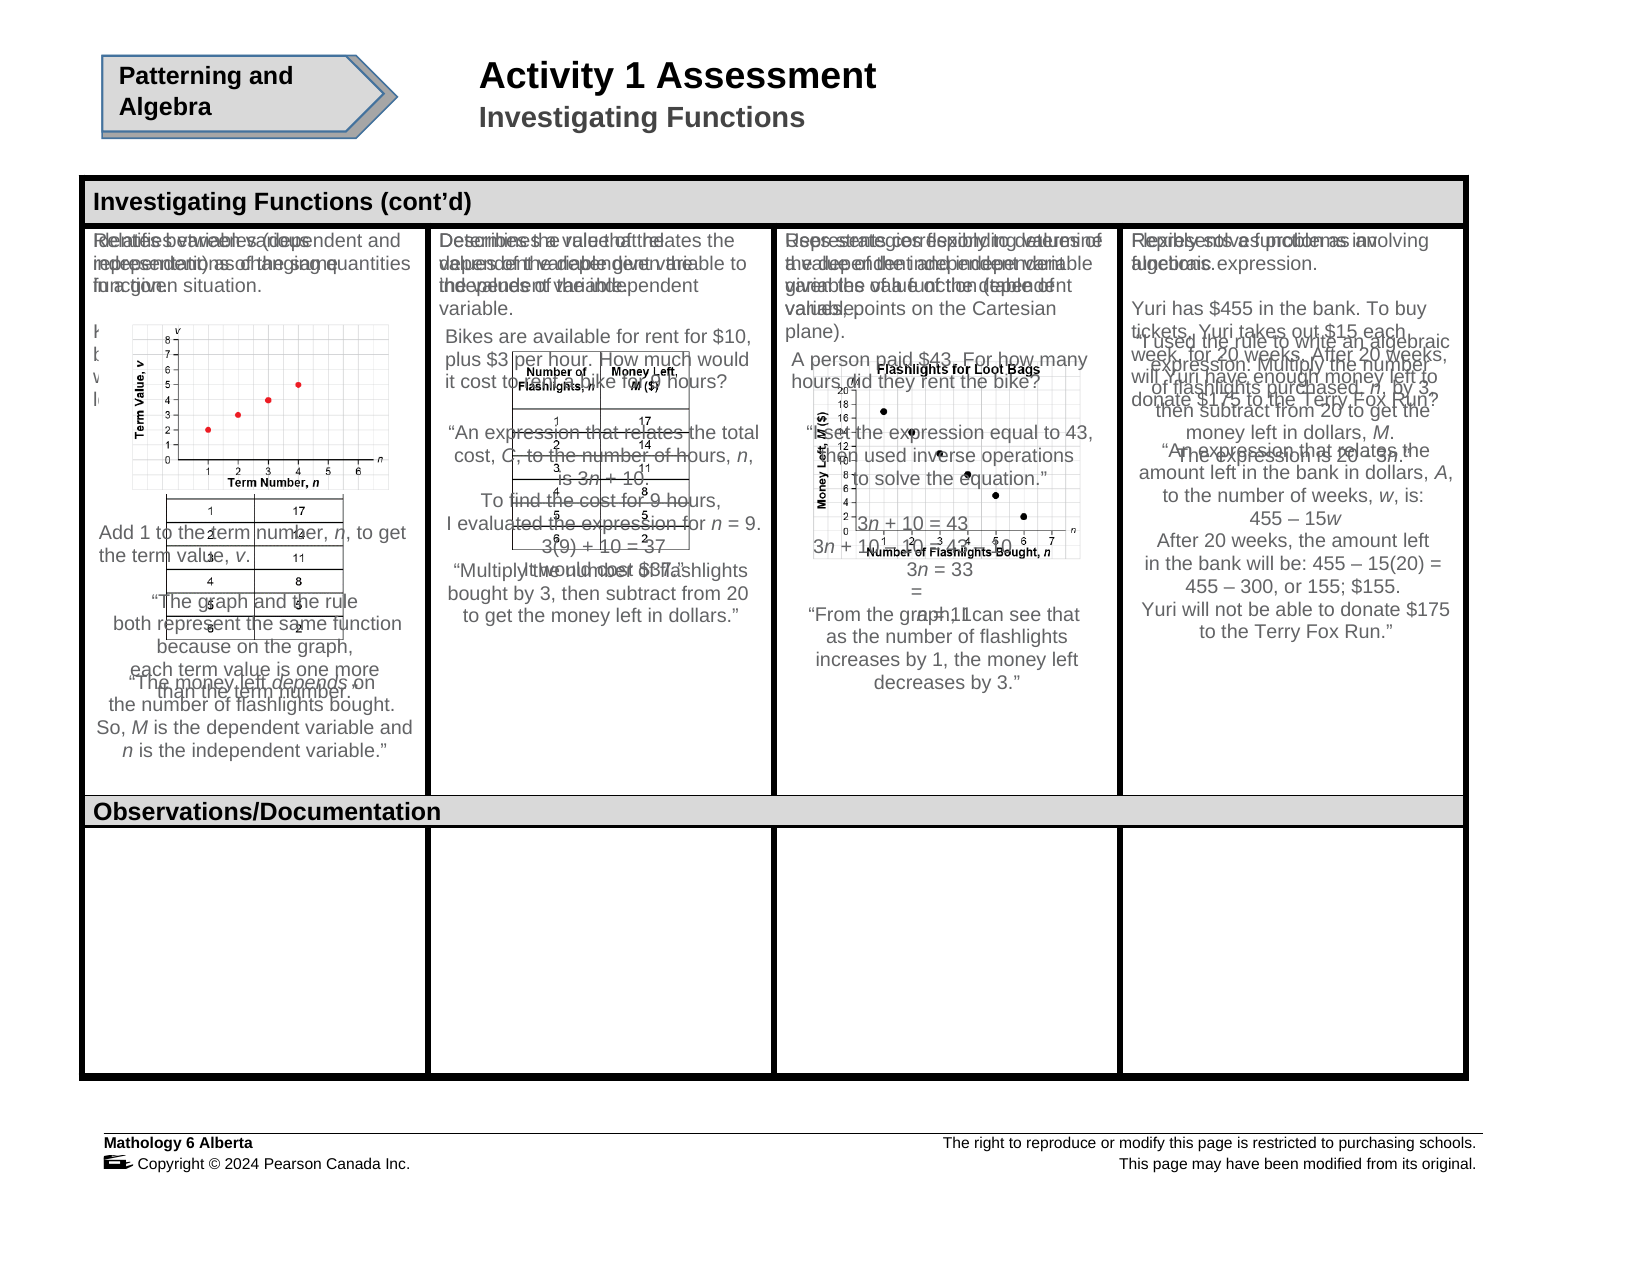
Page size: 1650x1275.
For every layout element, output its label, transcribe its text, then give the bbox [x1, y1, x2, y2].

table_cell Relates between various representations of the same function. Add 1 to the term number, n, to get the term value, v. “The graph and the rule both represent the same function because on the graph, each term value is one more than the term number.” [85, 229, 425, 795]
table_cell [777, 826, 1117, 1073]
table_cell [85, 826, 425, 1073]
table_cell Flexibly solves problems involving functions. Yuri has $455 in the bank. To buy tickets, Yuri takes out $15 each week, for 20 weeks. After 20 weeks, will Yuri have enough money left to donate $175 to the Terry Fox Run? “An expression that relates the amount left in the bank in dollars, A, to the number of weeks, w, is: 455 – 15w After 20 weeks, the amount left in the bank will be: 455 – 15(20) = 455 – 300, or 155; $155. Yuri will not be able to donate $175 to the Terry Fox Run.” [1123, 229, 1463, 795]
table_cell [431, 826, 771, 1073]
table_cell Determines a value of the dependent variable given the independent variable. Bikes are available for rent for $10, plus $3 per hour. How much would it cost to rent a bike for 9 hours? “An expression that relates the total cost, C, to the number of hours, n, is 3n + 10. To find the cost for 9 hours, I evaluated the expression for n = 9. 3(9) + 10 = 37 It would cost $37.” [431, 229, 771, 795]
table_cell Uses strategies flexibly to determine a value of the independent variable given the value of the dependent variable. A person paid $43. For how many hours did they rent the bike? “I set the expression equal to 43, then used inverse operations to solve the equation.” 3n + 10 = 43 3n + 10 – 10 = 43 – 10 3n = 33 = n = 11 [777, 229, 1117, 795]
picture [103, 1155, 134, 1169]
table_header Investigating Functions (cont’d) [85, 181, 1463, 223]
table_cell Observations/Documentation [85, 796, 1463, 825]
picture [98, 319, 423, 494]
table_cell [1123, 826, 1463, 1073]
